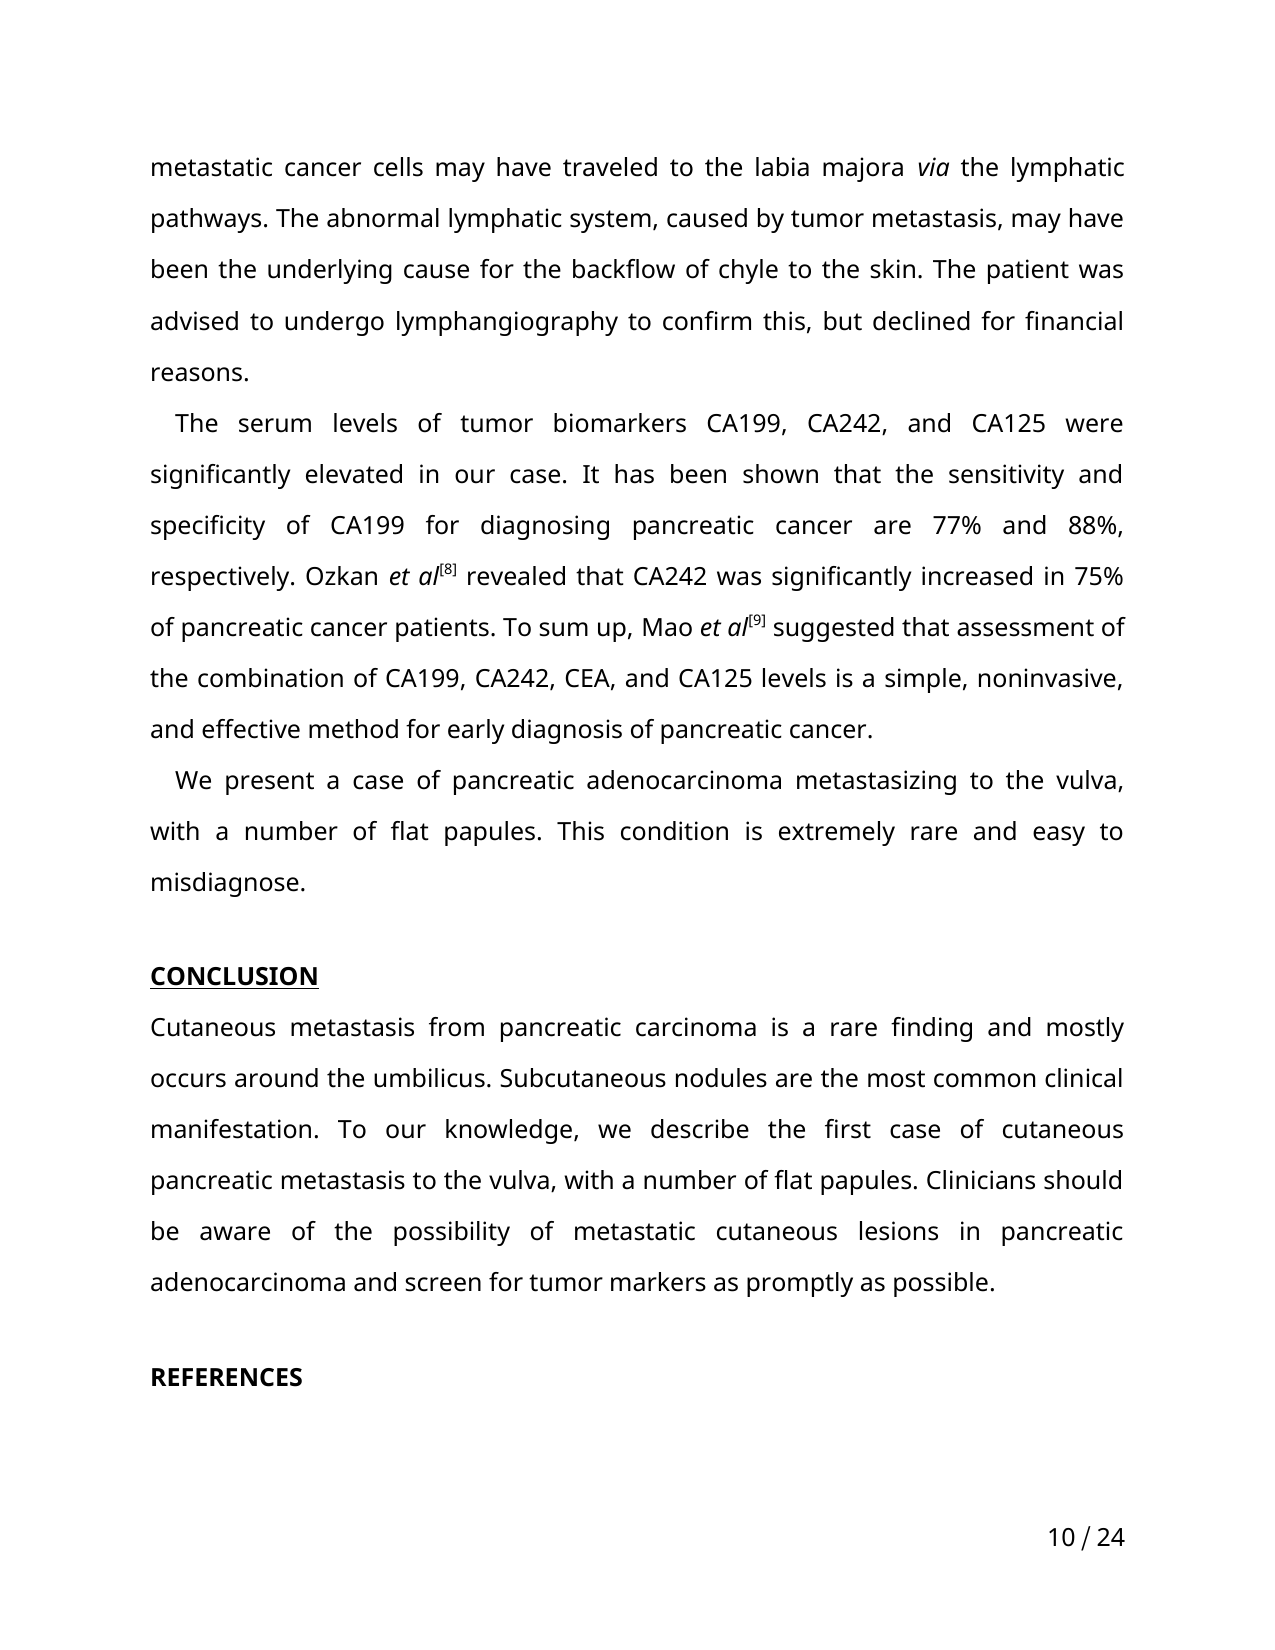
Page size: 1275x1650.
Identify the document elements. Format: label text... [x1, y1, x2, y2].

text REFERENCES [150, 1359, 1125, 1393]
text Cutaneous metastasis from pancreatic carcinoma is a rare finding and mostly occurs around the umbilicus. Subcutaneous nodules are the most common clinical manifestation. To our knowledge, we describe the first case of cutaneous pancreatic metastasis to the vulva, with a number of flat papules. Clinicians should be aware of the possibility of metastatic cutaneous lesions in pancreatic adenocarcinoma and screen for tumor markers as promptly as possible. [150, 1010, 1125, 1299]
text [150, 150, 1125, 388]
text We present a case of pancreatic adenocarcinoma metastasizing to the vulva, with a number of flat papules. This condition is extremely rare and easy to misdiagnose. [150, 762, 1125, 899]
text CONCLUSION [150, 959, 1125, 993]
text The serum levels of tumor biomarkers CA199, CA242, and CA125 were significantly elevated in our case. It has been shown that the sensitivity and specificity of CA199 for diagnosing pancreatic cancer are 77% and 88%, respectively. Ozkan et al[8] revealed that CA242 was significantly increased in 75% of pancreatic cancer patients. To sum up, Mao et al[9] suggested that assessment of the combination of CA199, CA242, CEA, and CA125 levels is a simple, noninvasive, and effective method for early diagnosis of pancreatic cancer. [150, 405, 1125, 746]
